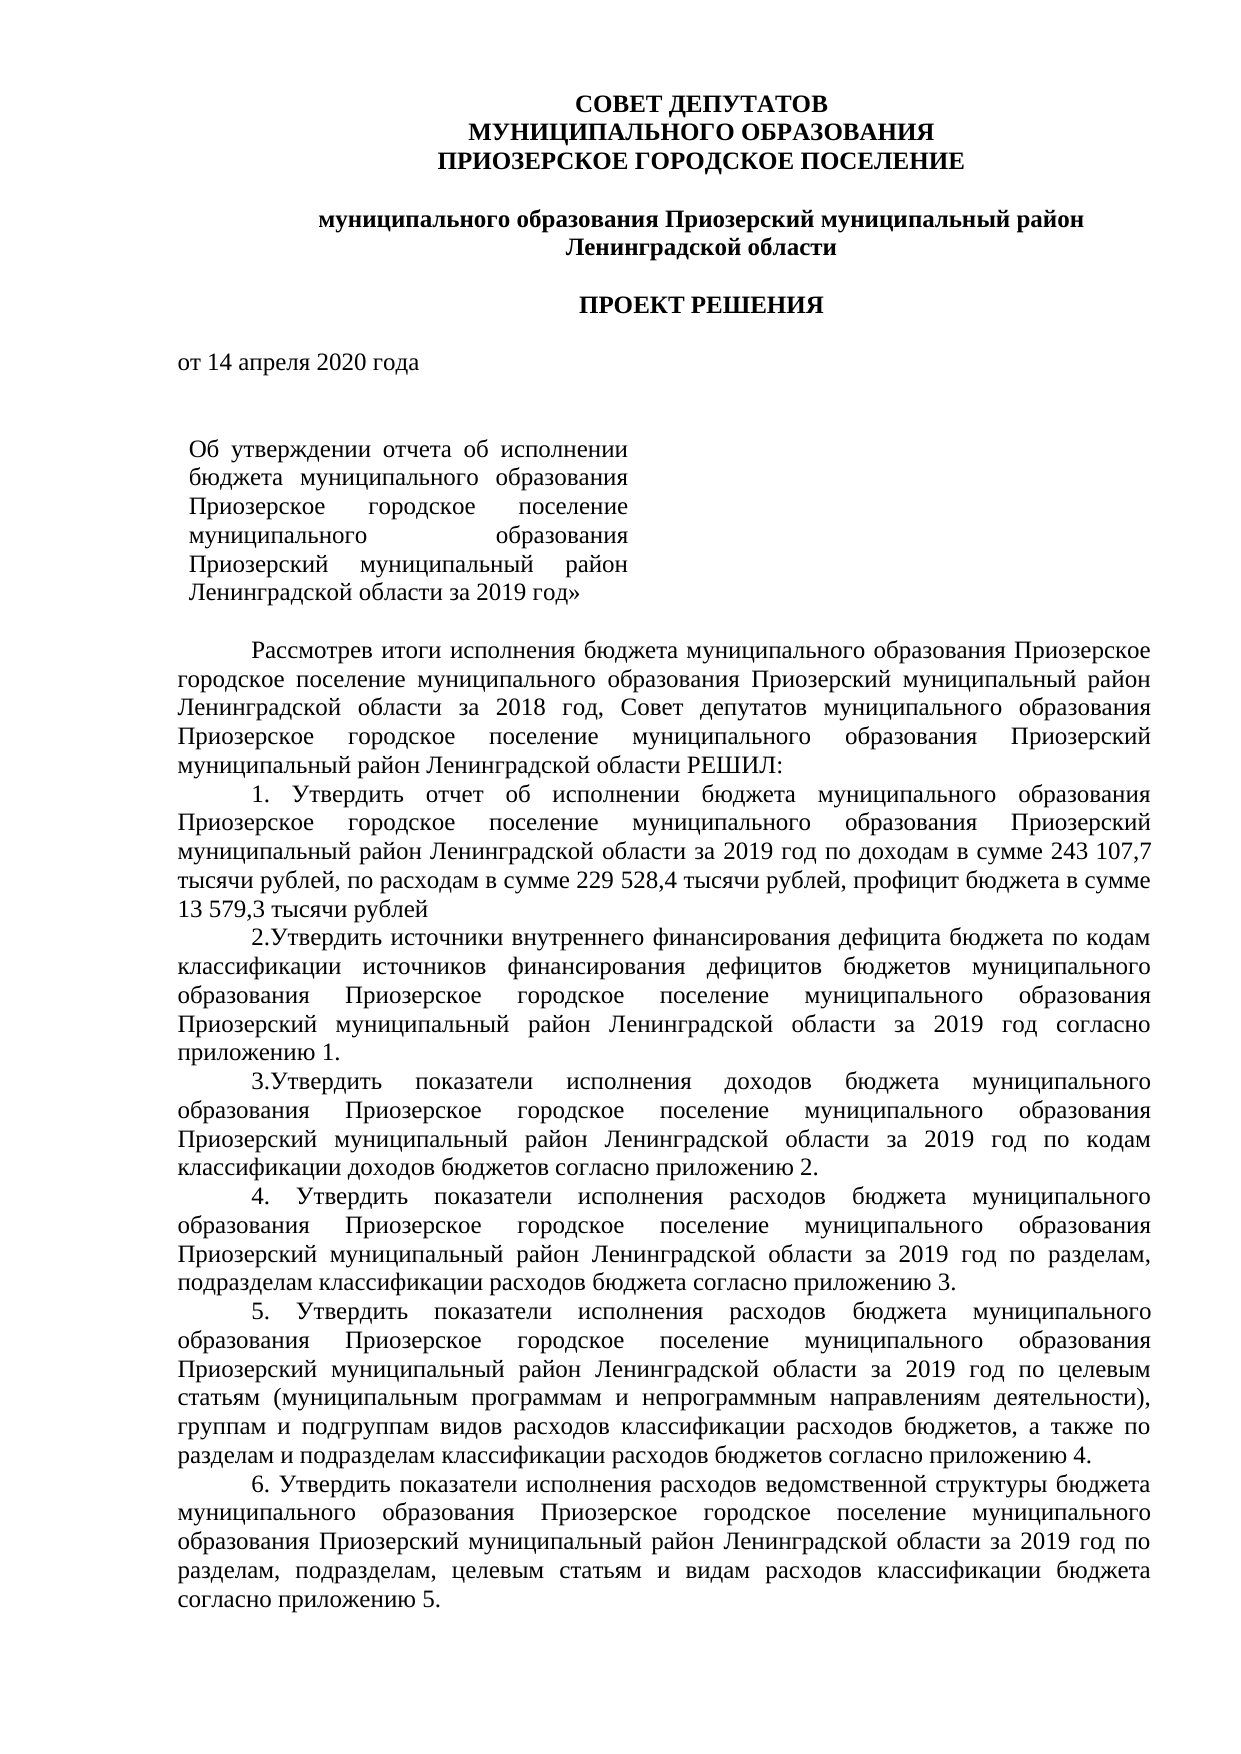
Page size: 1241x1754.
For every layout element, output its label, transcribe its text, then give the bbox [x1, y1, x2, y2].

subtitle СОВЕТ ДЕПУТАТОВ [177, 89, 1152, 117]
text 4. Утвердить показатели исполнения расходов бюджета муниципального образования Приозерское городское поселение муниципального образования Приозерский муниципальный район Ленинградской области за 2019 год по разделам, подразделам классификации расходов бюджета согласно приложению 3. [177, 1181, 1152, 1296]
text 6. Утвердить показатели исполнения расходов ведомственной структуры бюджета муниципального образования Приозерское городское поселение муниципального образования Приозерский муниципальный район Ленинградской области за 2019 год по разделам, подразделам, целевым статьям и видам расходов классификации бюджета согласно приложению 5. [177, 1469, 1152, 1612]
subtitle муниципального образования Приозерский муниципальный район [177, 204, 1152, 232]
subtitle МУНИЦИПАЛЬНОГО ОБРАЗОВАНИЯ [177, 117, 1152, 146]
text 3.Утвердить показатели исполнения доходов бюджета муниципального образования Приозерское городское поселение муниципального образования Приозерский муниципальный район Ленинградской области за 2019 год по кодам классификации доходов бюджетов согласно приложению 2. [177, 1066, 1152, 1181]
text 5. Утвердить показатели исполнения расходов бюджета муниципального образования Приозерское городское поселение муниципального образования Приозерский муниципальный район Ленинградской области за 2019 год по целевым статьям (муниципальным программам и непрограммным направлениям деятельности), группам и подгруппам видов расходов классификации расходов бюджетов, а также по разделам и подразделам классификации расходов бюджетов согласно приложению 4. [177, 1296, 1152, 1469]
text 1. Утвердить отчет об исполнении бюджета муниципального образования Приозерское городское поселение муниципального образования Приозерский муниципальный район Ленинградской области за 2019 год по доходам в сумме 243 107,7 тысячи рублей, по расходам в сумме 229 528,4 тысячи рублей, профицит бюджета в сумме 13 579,3 тысячи рублей [177, 779, 1152, 922]
text Рассмотрев итоги исполнения бюджета муниципального образования Приозерское городское поселение муниципального образования Приозерский муниципальный район Ленинградской области за 2018 год, Совет депутатов муниципального образования Приозерское городское поселение муниципального образования Приозерский муниципальный район Ленинградской области РЕШИЛ: [177, 635, 1152, 779]
table_header Об утверждении отчета об исполнении бюджета муниципального образования Приозерское городское поселение муниципального образования Приозерский муниципальный район Ленинградской области за 2019 год» [177, 434, 639, 606]
subtitle от 14 апреля 2020 года [177, 347, 1152, 376]
subtitle ПРОЕКТ РЕШЕНИЯ [177, 290, 1152, 319]
subtitle Ленинградской области [177, 232, 1152, 261]
subtitle ПРИОЗЕРСКОЕ ГОРОДСКОЕ ПОСЕЛЕНИЕ [177, 146, 1152, 175]
text 2.Утвердить источники внутреннего финансирования дефицита бюджета по кодам классификации источников финансирования дефицитов бюджетов муниципального образования Приозерское городское поселение муниципального образования Приозерский муниципальный район Ленинградской области за 2019 год согласно приложению 1. [177, 922, 1152, 1066]
